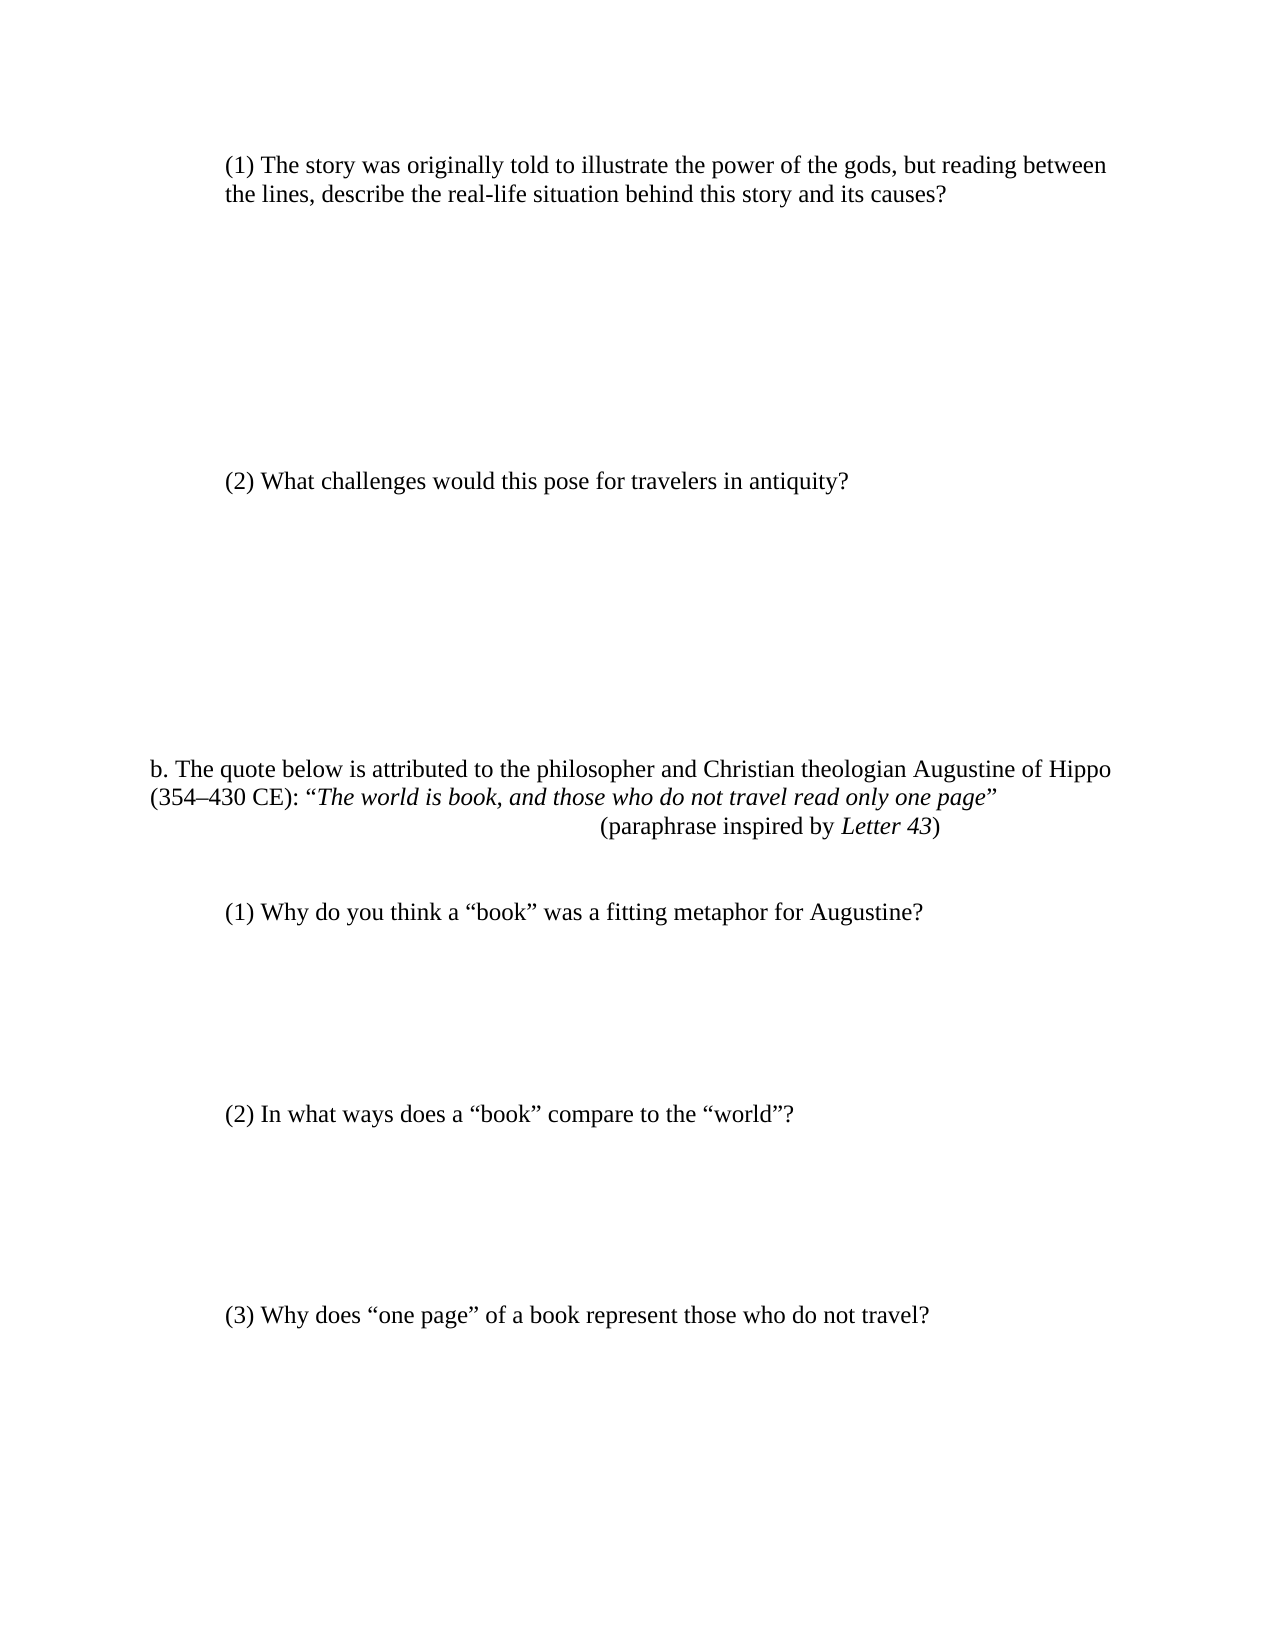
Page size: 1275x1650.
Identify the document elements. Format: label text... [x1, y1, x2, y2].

text b. The quote below is attributed to the philosopher and Christian theologian Augustine of Hippo (354–430 CE): “The world is book, and those who do not travel read only one page” [150, 754, 1125, 811]
text (1) The story was originally told to illustrate the power of the gods, but reading between the lines, describe the real-life situation behind this story and its causes? [225, 150, 1125, 207]
text (2) What challenges would this pose for travelers in antiquity? [150, 466, 1125, 495]
text (paraphrase inspired by Letter 43) [525, 811, 1125, 840]
text (3) Why does “one page” of a book represent those who do not travel? [150, 1300, 1125, 1329]
text (1) Why do you think a “book” was a fitting metaphor for Augustine? [150, 897, 1125, 926]
text (2) In what ways does a “book” compare to the “world”? [150, 1099, 1125, 1127]
